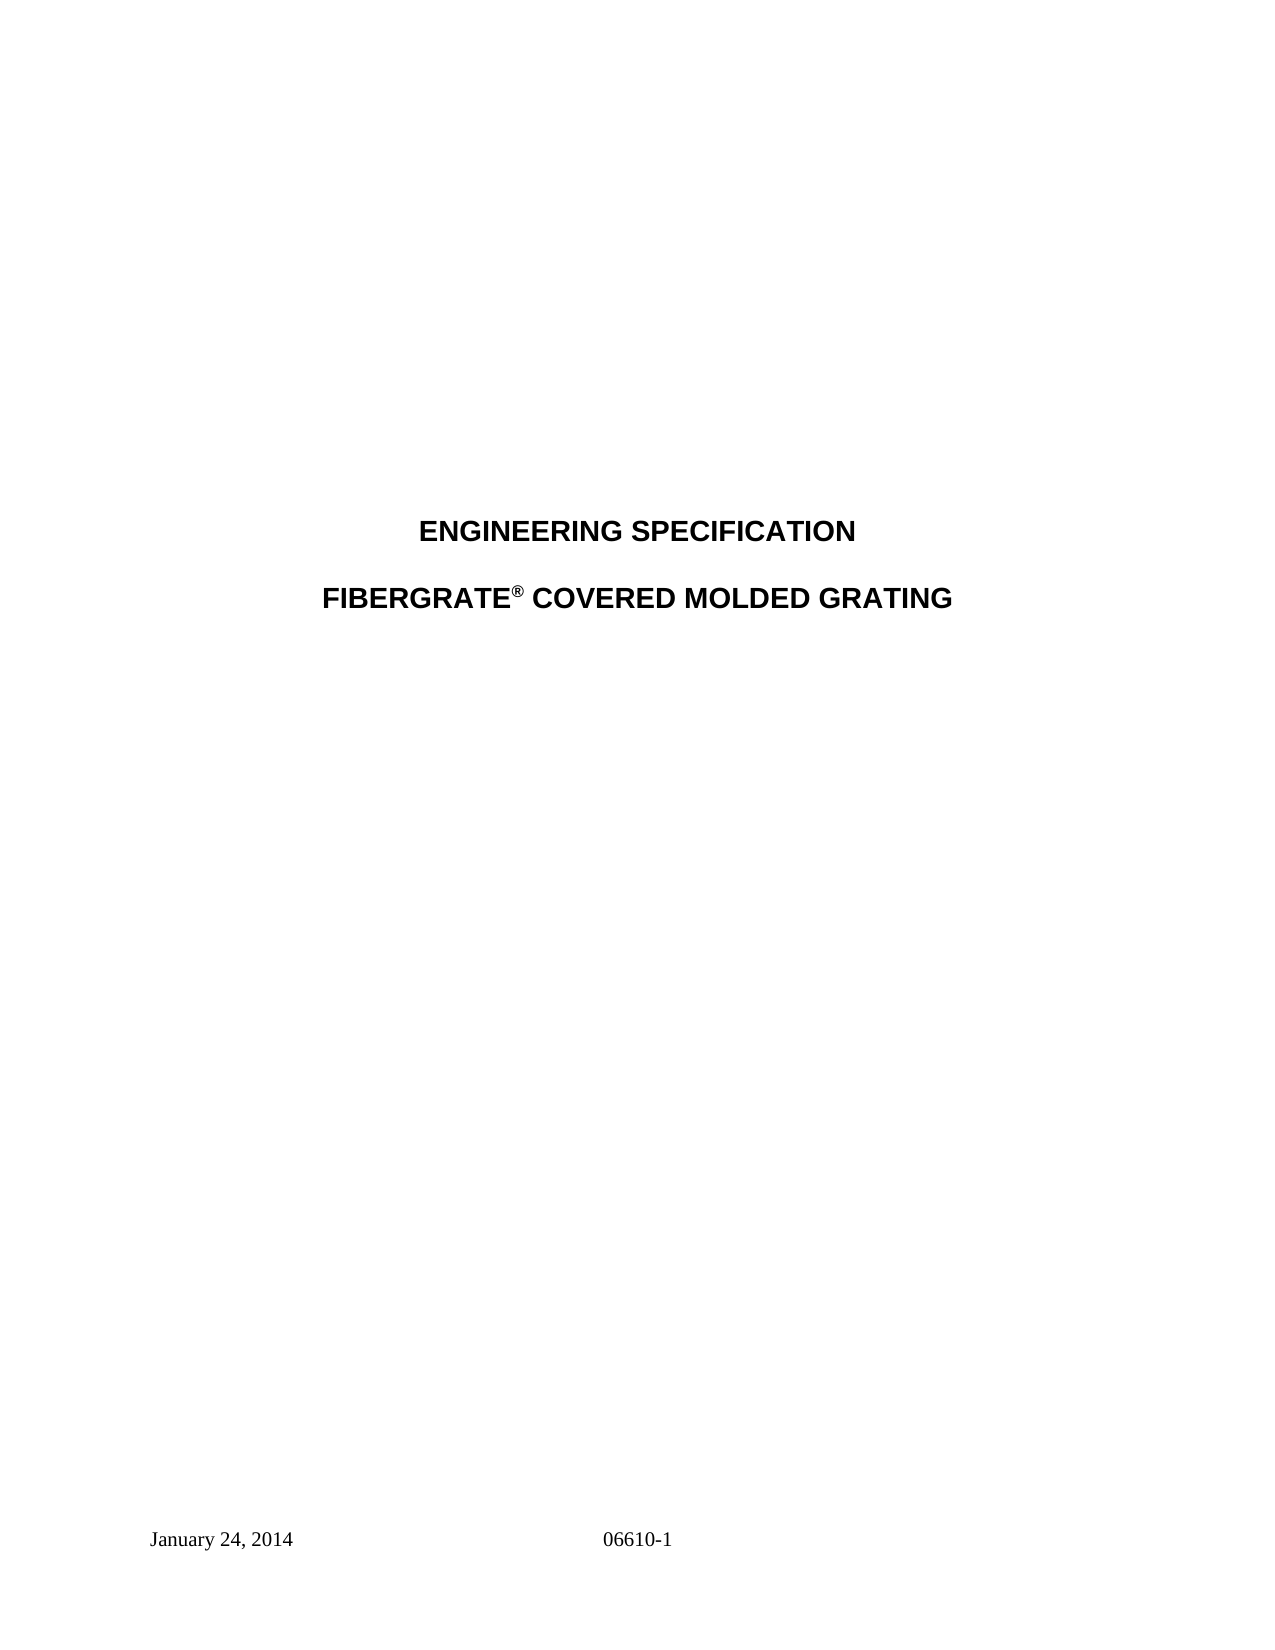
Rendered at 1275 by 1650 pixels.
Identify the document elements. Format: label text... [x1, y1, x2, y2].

text FIBERGRATE® COVERED MOLDED GRATING [150, 581, 1125, 615]
text ENGINEERING SPECIFICATION [150, 514, 1125, 548]
